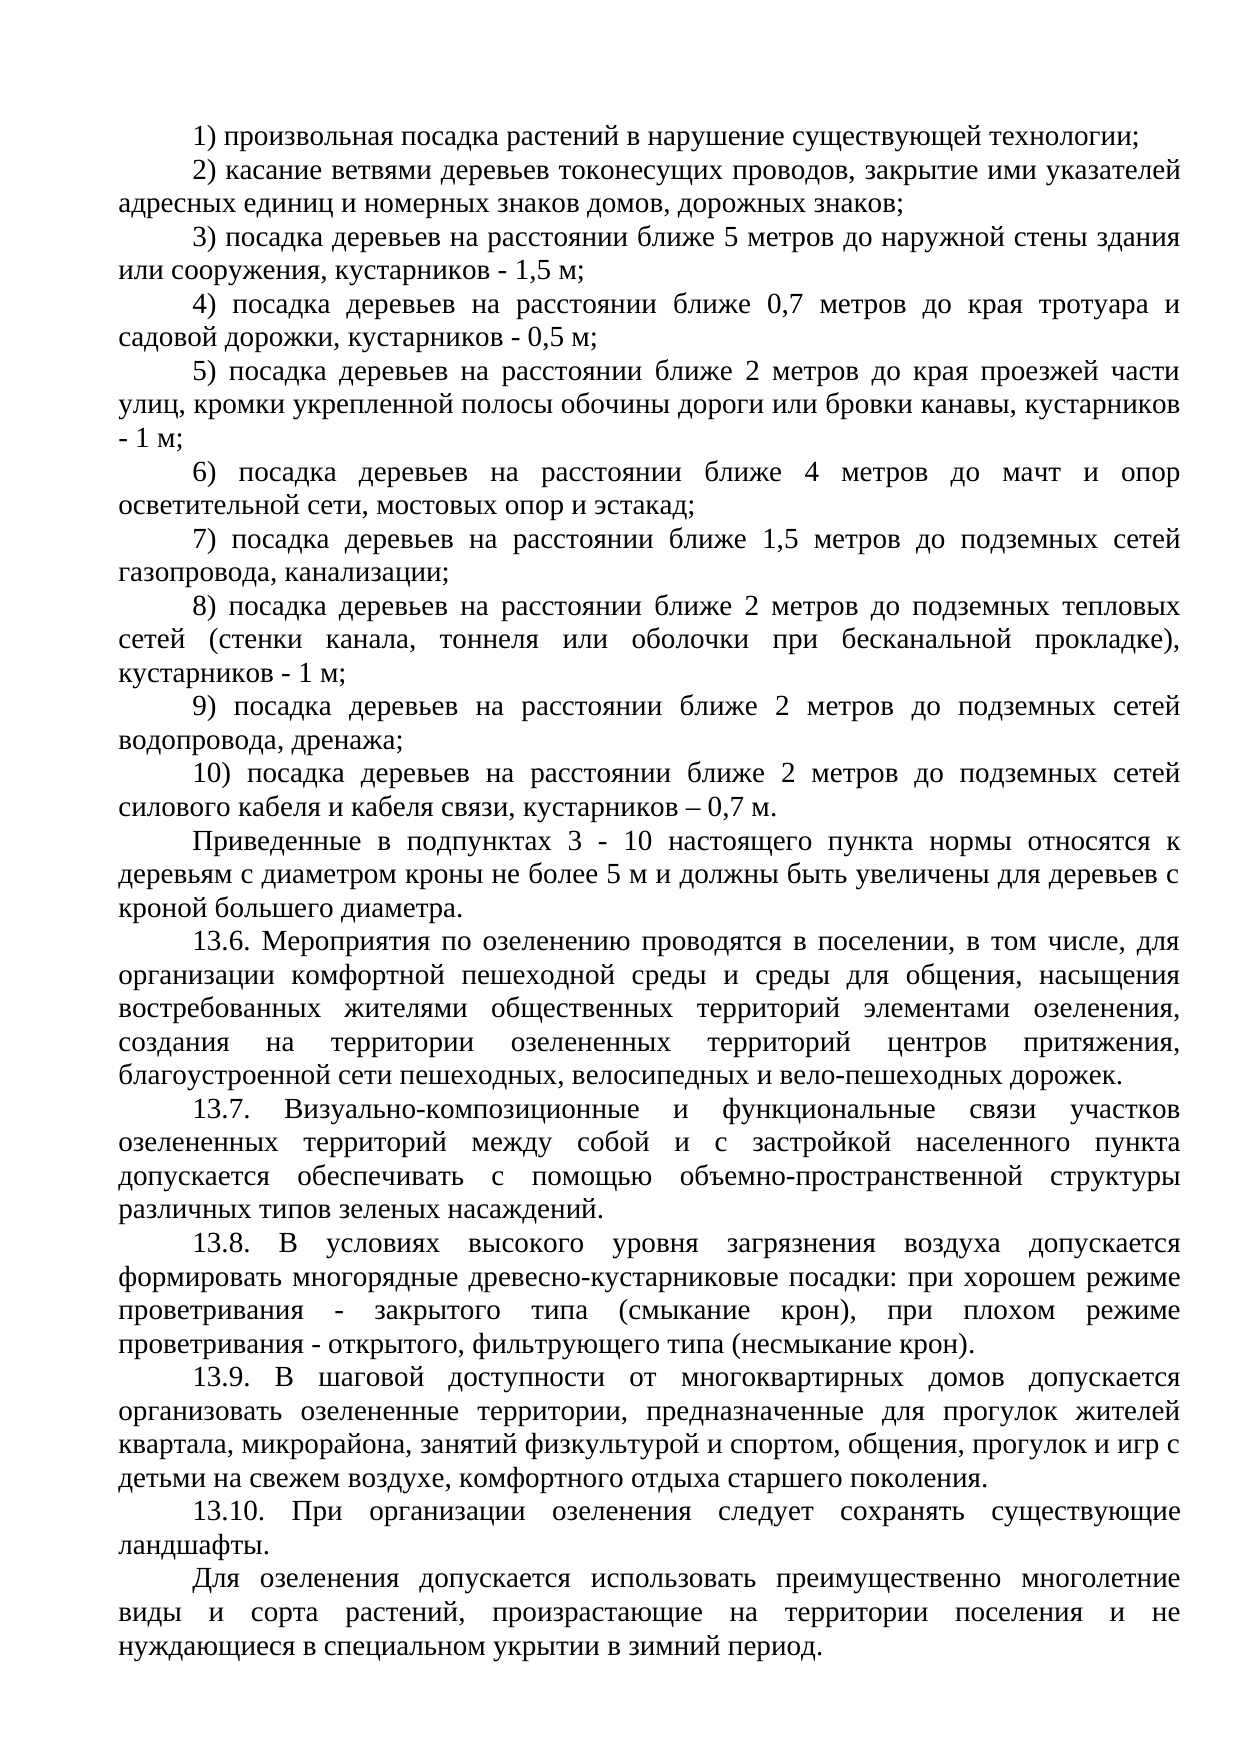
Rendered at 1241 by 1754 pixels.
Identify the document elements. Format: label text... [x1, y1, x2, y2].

text 3) посадка деревьев на расстоянии ближе 5 метров до наружной стены здания или сооружения, кустарников - 1,5 м; [118, 219, 1181, 286]
text 6) посадка деревьев на расстоянии ближе 4 метров до мачт и опор осветительной сети, мостовых опор и эстакад; [118, 454, 1181, 521]
text 13.10. При организации озеленения следует сохранять существующие ландшафты. [118, 1493, 1181, 1561]
text Для озеленения допускается использовать преимущественно многолетние виды и сорта растений, произрастающие на территории поселения и не нуждающиеся в специальном укрытии в зимний период. [118, 1561, 1181, 1661]
text 9) посадка деревьев на расстоянии ближе 2 метров до подземных сетей водопровода, дренажа; [118, 688, 1181, 756]
text 10) посадка деревьев на расстоянии ближе 2 метров до подземных сетей силового кабеля и кабеля связи, кустарников – 0,7 м. [118, 756, 1181, 823]
text 13.7. Визуально-композиционные и функциональные связи участков озелененных территорий между собой и с застройкой населенного пункта допускается обеспечивать с помощью объемно-пространственной структуры различных типов зеленых насаждений. [118, 1091, 1181, 1225]
text 2) касание ветвями деревьев токонесущих проводов, закрытие ими указателей адресных единиц и номерных знаков домов, дорожных знаков; [118, 152, 1181, 219]
text 1) произвольная посадка растений в нарушение существующей технологии; [118, 118, 1181, 152]
text Приведенные в подпунктах 3 - 10 настоящего пункта нормы относятся к деревьям с диаметром кроны не более 5 м и должны быть увеличены для деревьев с кроной большего диаметра. [118, 823, 1181, 923]
text 13.6. Мероприятия по озеленению проводятся в поселении, в том числе, для организации комфортной пешеходной среды и среды для общения, насыщения востребованных жителями общественных территорий элементами озеленения, создания на территории озелененных территорий центров притяжения, благоустроенной сети пешеходных, велосипедных и вело-пешеходных дорожек. [118, 923, 1181, 1091]
text 8) посадка деревьев на расстоянии ближе 2 метров до подземных тепловых сетей (стенки канала, тоннеля или оболочки при бесканальной прокладке), кустарников - 1 м; [118, 588, 1181, 688]
text 7) посадка деревьев на расстоянии ближе 1,5 метров до подземных сетей газопровода, канализации; [118, 521, 1181, 588]
text 5) посадка деревьев на расстоянии ближе 2 метров до края проезжей части улиц, кромки укрепленной полосы обочины дороги или бровки канавы, кустарников - 1 м; [118, 353, 1181, 454]
text 13.8. В условиях высокого уровня загрязнения воздуха допускается формировать многорядные древесно-кустарниковые посадки: при хорошем режиме проветривания - закрытого типа (смыкание крон), при плохом режиме проветривания - открытого, фильтрующего типа (несмыкание крон). [118, 1225, 1181, 1359]
text 4) посадка деревьев на расстоянии ближе 0,7 метров до края тротуара и садовой дорожки, кустарников - 0,5 м; [118, 286, 1181, 353]
text 13.9. В шаговой доступности от многоквартирных домов допускается организовать озелененные территории, предназначенные для прогулок жителей квартала, микрорайона, занятий физкультурой и спортом, общения, прогулок и игр с детьми на свежем воздухе, комфортного отдыха старшего поколения. [118, 1359, 1181, 1493]
